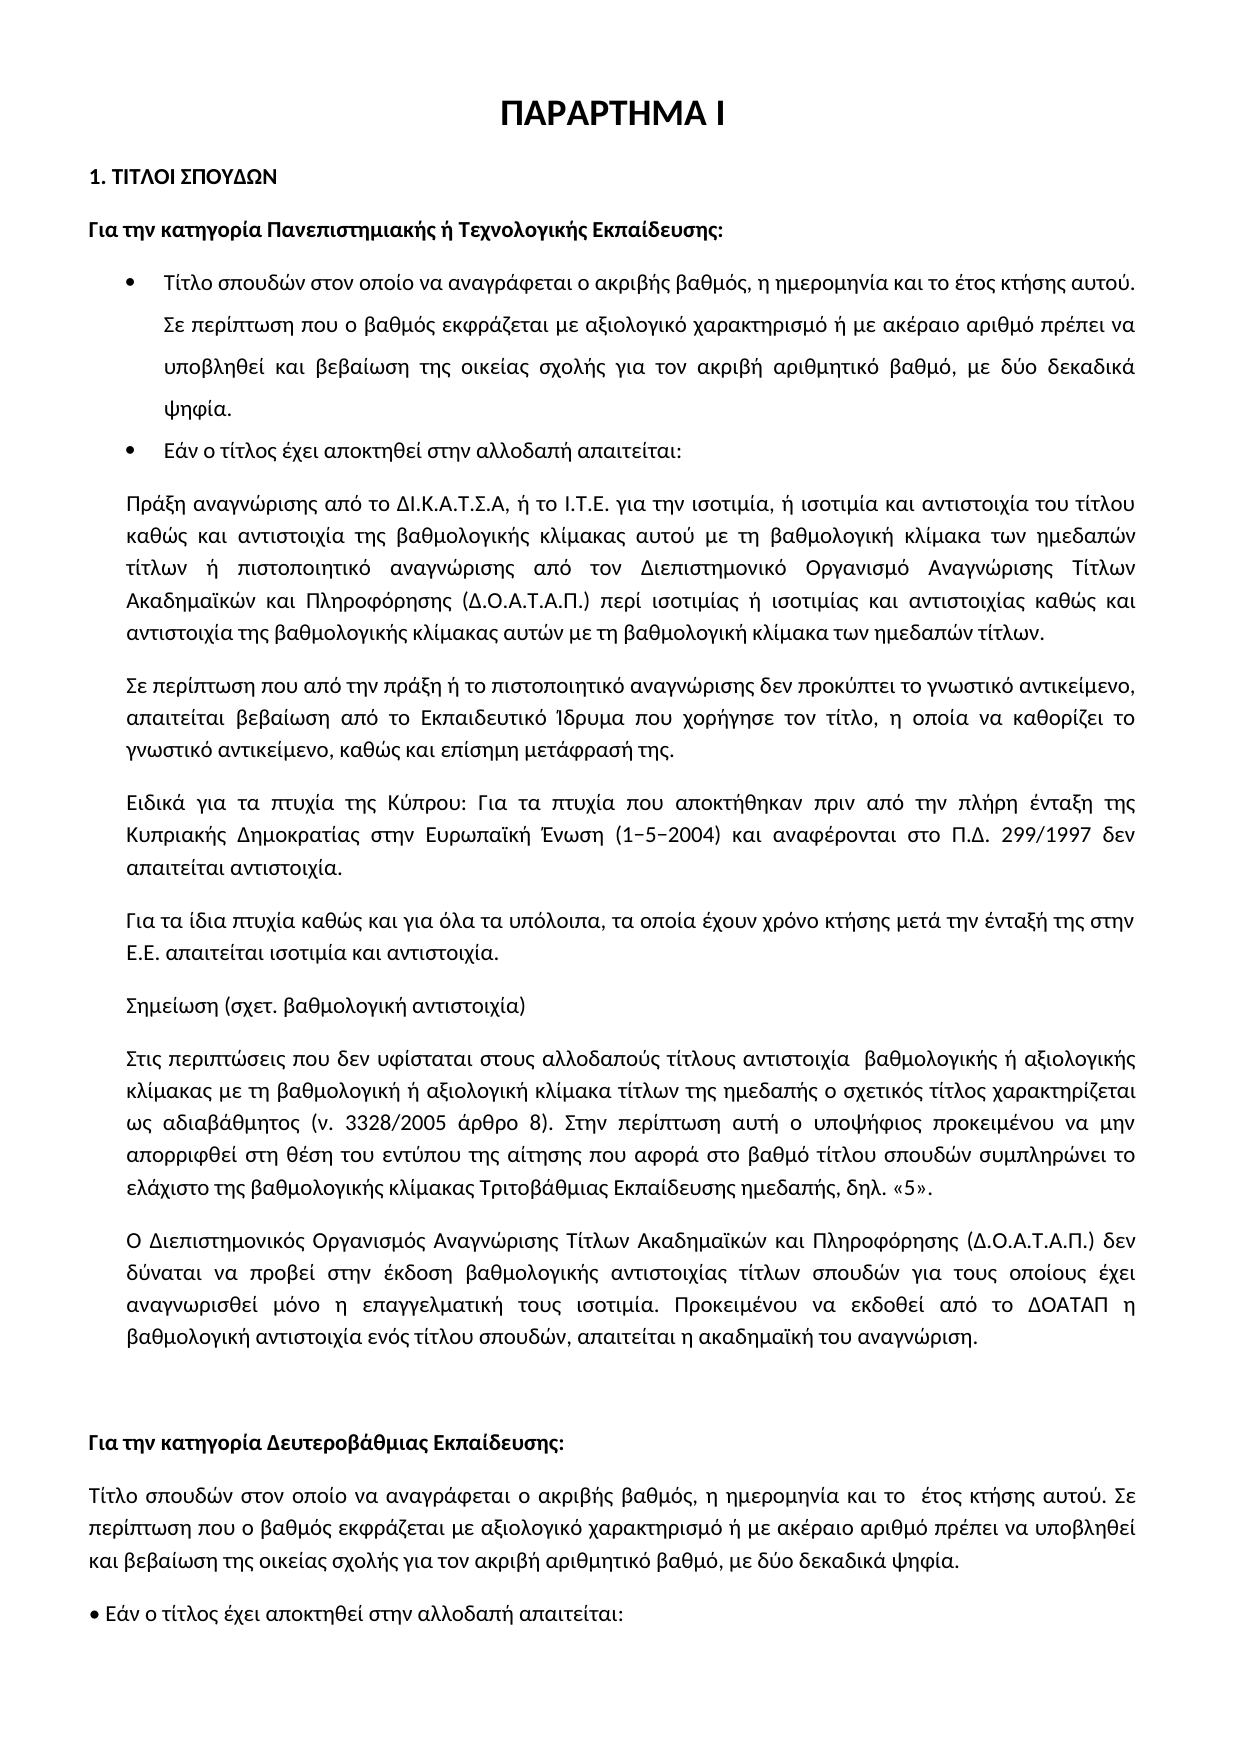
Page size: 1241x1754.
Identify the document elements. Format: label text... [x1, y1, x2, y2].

text Τίτλο σπουδών στον οποίο να αναγράφεται ο ακριβής βαθμός, η ημερομηνία και το έτος κτήσης αυτού. Σε περίπτωση που ο βαθμός εκφράζεται με αξιολογικό χαρακτηρισμό ή με ακέραιο αριθμό πρέπει να υποβληθεί και βεβαίωση της οικείας σχολής για τον ακριβή αριθμητικό βαθμό, με δύο δεκαδικά ψηφία. [89, 1481, 1137, 1574]
text Πράξη αναγνώρισης από το ΔΙ.Κ.Α.Τ.Σ.Α, ή το Ι.Τ.Ε. για την ισοτιμία, ή ισοτιμία και αντιστοιχία του τίτλου καθώς και αντιστοιχία της βαθμολογικής κλίμακας αυτού με τη βαθμολογική κλίμακα των ημεδαπών τίτλων ή πιστοποιητικό αναγνώρισης από τον Διεπιστημονικό Οργανισμό Αναγνώρισης Τίτλων Ακαδημαϊκών και Πληροφόρησης (Δ.Ο.Α.Τ.Α.Π.) περί ισοτιμίας ή ισοτιμίας και αντιστοιχίας καθώς και αντιστοιχία της βαθμολογικής κλίμακας αυτών με τη βαθμολογική κλίμακα των ημεδαπών τίτλων. [126, 489, 1137, 646]
text Ο Διεπιστημονικός Οργανισμός Αναγνώρισης Τίτλων Ακαδημαϊκών και Πληροφόρησης (Δ.Ο.Α.Τ.Α.Π.) δεν δύναται να προβεί στην έκδοση βαθμολογικής αντιστοιχίας τίτλων σπουδών για τους οποίους έχει αναγνωρισθεί μόνο η επαγγελματική τους ισοτιμία. Προκειμένου να εκδοθεί από το ΔΟΑΤΑΠ η βαθμολογική αντιστοιχία ενός τίτλου σπουδών, απαιτείται η ακαδημαϊκή του αναγνώριση. [126, 1226, 1137, 1350]
text Για την κατηγορία Δευτεροβάθμιας Εκπαίδευσης: [89, 1428, 1137, 1456]
list Τίτλο σπουδών στον οποίο να αναγράφεται ο ακριβής βαθμός, η ημερομηνία και το έτος κτήσης αυτού. Σε περίπτωση που ο βαθμός εκφράζεται με αξιολογικό χαρακτηρισμό ή με ακέραιο αριθμό πρέπει να υποβληθεί και βεβαίωση της οικείας σχολής για τον ακριβή αριθμητικό βαθμό, με δύο δεκαδικά ψηφία. [126, 268, 1137, 422]
text Σε περίπτωση που από την πράξη ή το πιστοποιητικό αναγνώρισης δεν προκύπτει το γνωστικό αντικείμενο, απαιτείται βεβαίωση από το Εκπαιδευτικό Ίδρυμα που χορήγησε τον τίτλο, η οποία να καθορίζει το γνωστικό αντικείμενο, καθώς και επίσημη μετάφρασή της. [126, 671, 1137, 763]
text Στις περιπτώσεις που δεν υφίσταται στους αλλοδαπούς τίτλους αντιστοιχία βαθμολογικής ή αξιολογικής κλίμακας με τη βαθμολογική ή αξιολογική κλίμακα τίτλων της ημεδαπής ο σχετικός τίτλος χαρακτηρίζεται ως αδιαβάθμητος (ν. 3328/2005 άρθρο 8). Στην περίπτωση αυτή ο υποψήφιος προκειμένου να μην απορριφθεί στη θέση του εντύπου της αίτησης που αφορά στο βαθμό τίτλου σπουδών συμπληρώνει το ελάχιστο της βαθμολογικής κλίμακας Τριτοβάθμιας Εκπαίδευσης ημεδαπής, δηλ. «5». [126, 1044, 1137, 1201]
text Για τα ίδια πτυχία καθώς και για όλα τα υπόλοιπα, τα οποία έχουν χρόνο κτήσης μετά την ένταξή της στην Ε.Ε. απαιτείται ισοτιμία και αντιστοιχία. [126, 906, 1137, 966]
list Εάν ο τίτλος έχει αποκτηθεί στην αλλοδαπή απαιτείται: [126, 436, 1137, 464]
text ΠΑΡΑΡΤΗΜΑ I [89, 89, 1137, 134]
text 1. ΤΙΤΛΟΙ ΣΠΟΥΔΩΝ [89, 162, 1137, 190]
text Σημείωση (σχετ. βαθμολογική αντιστοιχία) [126, 991, 1137, 1019]
text Για την κατηγορία Πανεπιστημιακής ή Τεχνολογικής Εκπαίδευσης: [89, 215, 1137, 243]
text Ειδικά για τα πτυχία της Κύπρου: Για τα πτυχία που αποκτήθηκαν πριν από την πλήρη ένταξη της Κυπριακής Δημοκρατίας στην Ευρωπαϊκή Ένωση (1−5−2004) και αναφέρονται στο Π.Δ. 299/1997 δεν απαιτείται αντιστοιχία. [126, 788, 1137, 881]
text • Εάν ο τίτλος έχει αποκτηθεί στην αλλοδαπή απαιτείται: [89, 1599, 1137, 1627]
